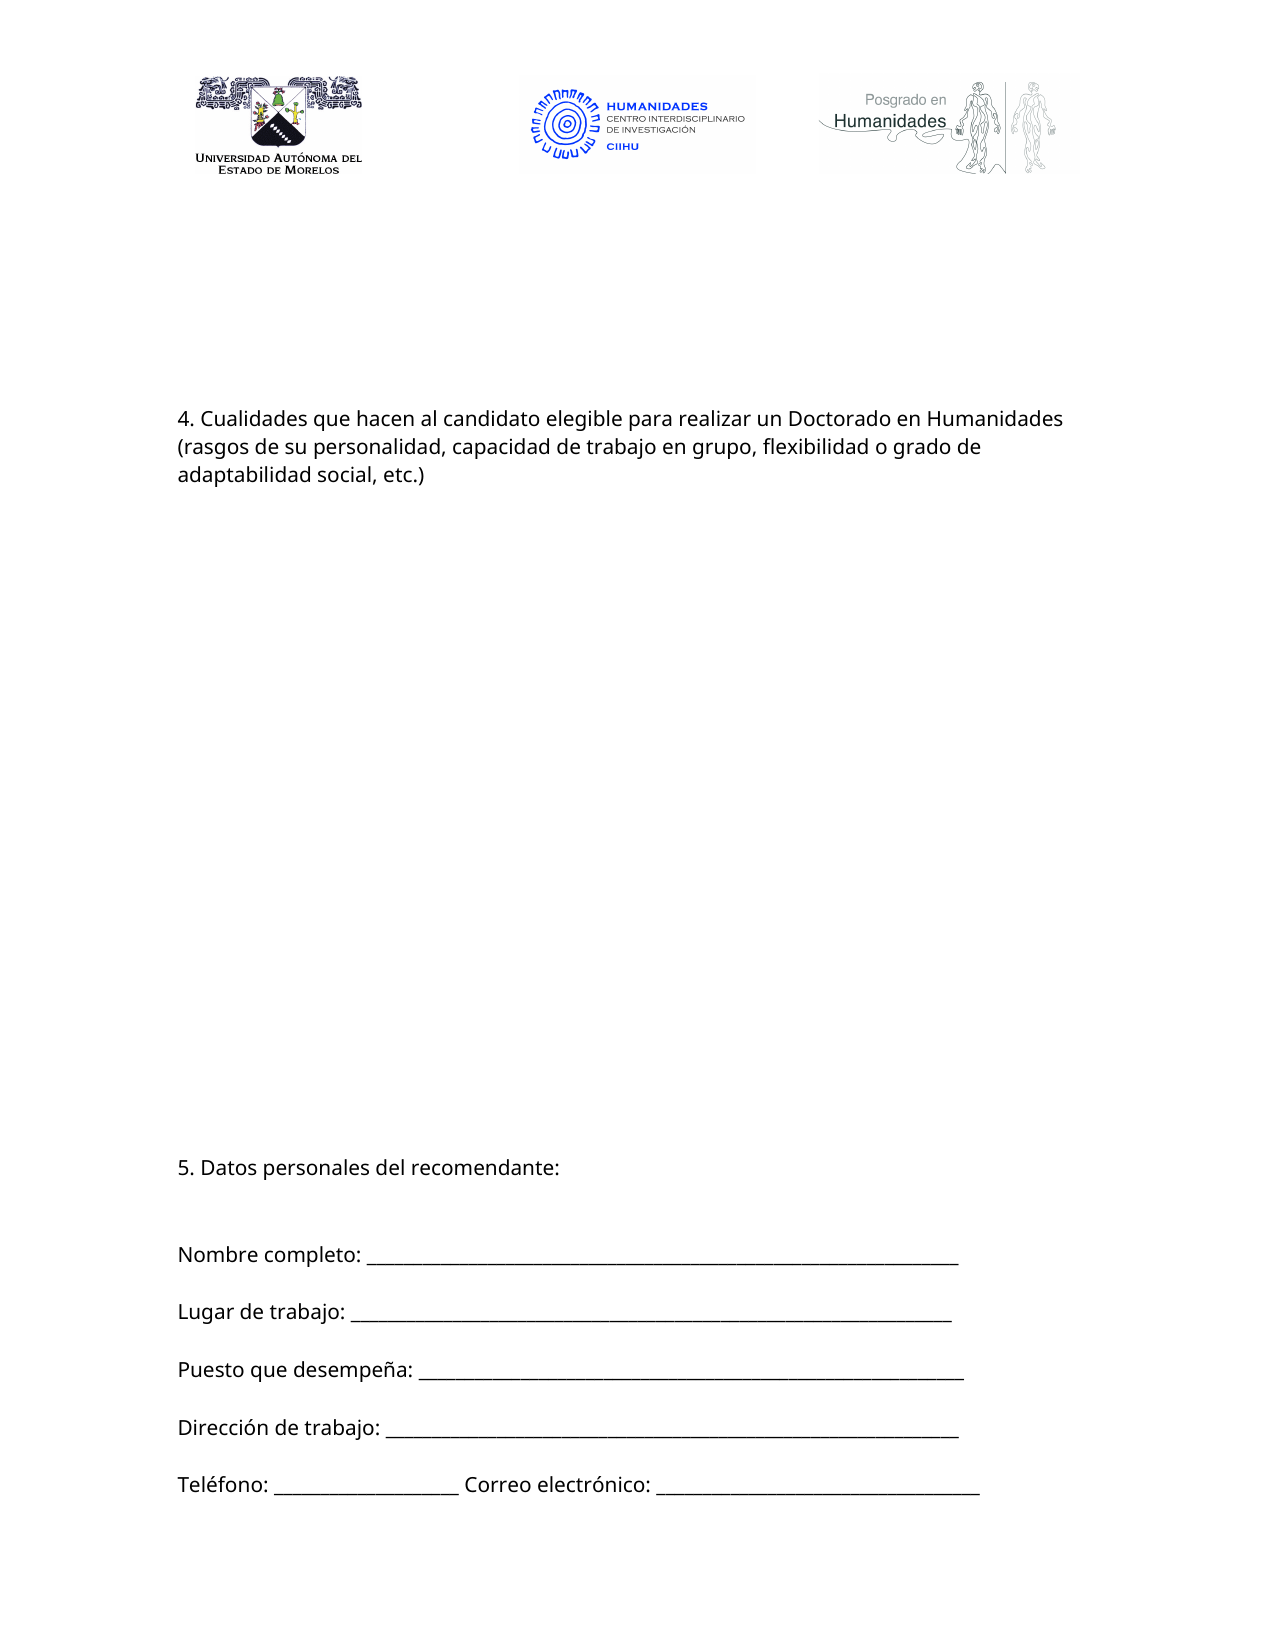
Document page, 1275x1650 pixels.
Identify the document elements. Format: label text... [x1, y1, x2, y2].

picture [519, 75, 756, 174]
text Teléfono: ____________________ Correo electrónico: ___________________________________ [177, 1470, 1098, 1499]
text Nombre completo: ________________________________________________________________ [177, 1240, 1098, 1268]
text Dirección de trabajo: ______________________________________________________________ [177, 1413, 1098, 1441]
picture [194, 76, 363, 174]
text 5. Datos personales del recomendante: [177, 1153, 1098, 1211]
picture [818, 73, 1081, 174]
text 4. Cualidades que hacen al candidato elegible para realizar un Doctorado en Humanidades (rasgos de su personalidad, capacidad de trabajo en grupo, flexibilidad o grado de adaptabilidad social, etc.) [177, 404, 1098, 489]
text Lugar de trabajo: _________________________________________________________________ [177, 1297, 1098, 1326]
text Puesto que desempeña: ___________________________________________________________ [177, 1355, 1098, 1383]
